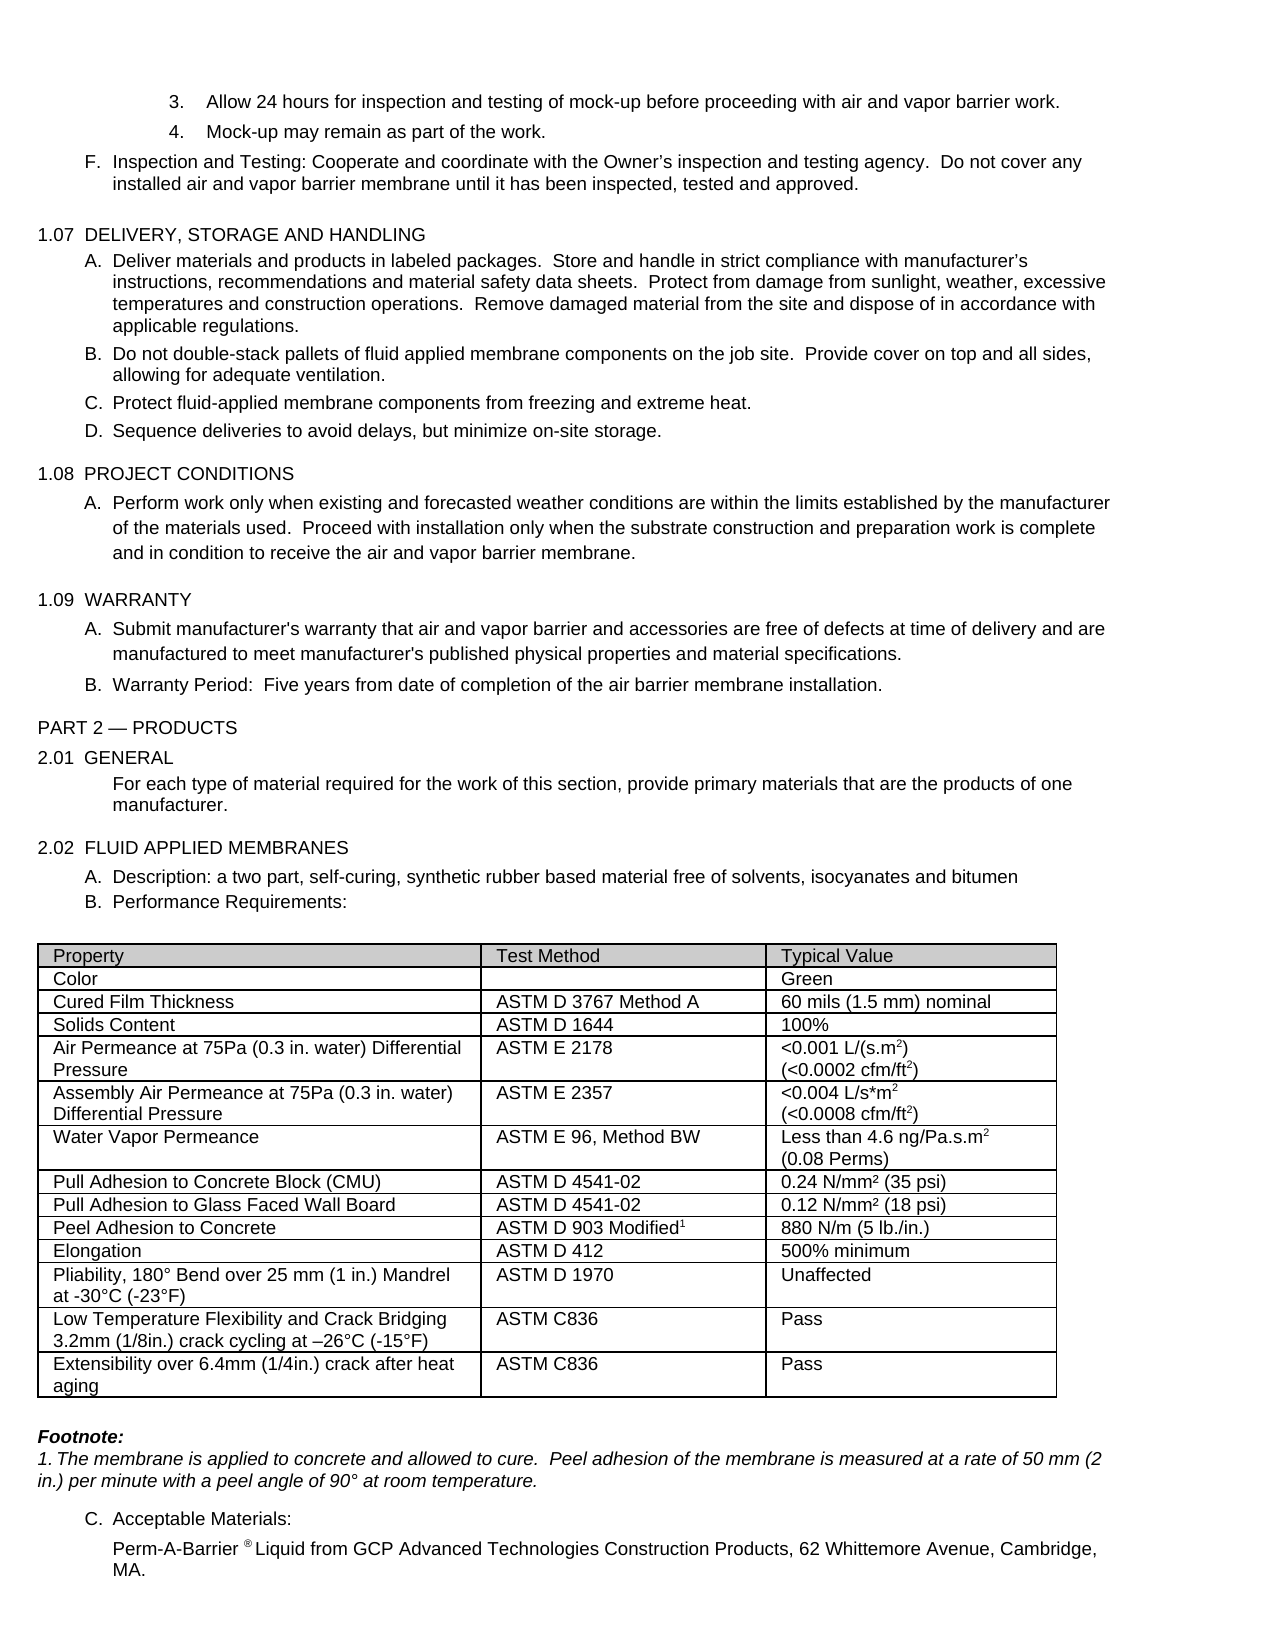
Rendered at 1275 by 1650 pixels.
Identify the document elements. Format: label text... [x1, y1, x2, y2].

table_cell Water Vapor Permeance [39, 1126, 480, 1169]
table_cell Extensibility over 6.4mm (1/4in.) crack after heat aging [39, 1353, 480, 1396]
table_cell Pass [767, 1308, 1056, 1351]
table_cell <0.004 L/s*m2 (<0.0008 cfm/ft2) [767, 1082, 1056, 1125]
table_cell ASTM D 3767 Method A [482, 991, 765, 1012]
table_cell Air Permeance at 75Pa (0.3 in. water) Differential Pressure [39, 1037, 480, 1080]
table_cell ASTM D 4541-02 [482, 1194, 765, 1216]
table_cell ASTM E 96, Method BW [482, 1126, 765, 1169]
list Performance Requirements: [84, 888, 1125, 913]
table_cell [482, 968, 765, 989]
table_cell Unaffected [767, 1263, 1056, 1307]
table_cell ASTM C836 [482, 1353, 765, 1396]
table_cell Pliability, 180° Bend over 25 mm (1 in.) Mandrel at -30°C (-23°F) [39, 1263, 480, 1307]
table_cell <0.001 L/(s.m2) (<0.0002 cfm/ft2) [767, 1037, 1056, 1080]
table_cell ASTM D 1644 [482, 1014, 765, 1035]
table_cell Less than 4.6 ng/Pa.s.m2 (0.08 Perms) [767, 1126, 1056, 1169]
text 2.02 FLUID APPLIED MEMBRANES [37, 837, 1125, 859]
table_cell 100% [767, 1014, 1056, 1035]
table_cell 880 N/m (5 lb./in.) [767, 1217, 1056, 1239]
table_header Test Method [482, 945, 765, 966]
table_cell Cured Film Thickness [39, 991, 480, 1012]
table_cell Pass [767, 1353, 1056, 1396]
table_cell Solids Content [39, 1014, 480, 1035]
list PROJECT CONDITIONS [37, 463, 1125, 484]
text 1. The membrane is applied to concrete and allowed to cure. Peel adhesion of the membrane is measured at a rate of 50 mm (2 in.) per minute with a peel angle of 90° at room temperature. [37, 1448, 1125, 1491]
list Deliver materials and products in labeled packages. Store and handle in strict compliance with manufacturer’s instructions, recommendations and material safety data sheets. Protect from damage from sunlight, weather, excessive temperatures and construction operations. Remove damaged material from the site and dispose of in accordance with applicable regulations. [84, 250, 1125, 336]
list Do not double-stack pallets of fluid applied membrane components on the job site. Provide cover on top and all sides, allowing for adequate ventilation. [84, 342, 1125, 385]
text Footnote: [37, 1426, 1125, 1448]
list Warranty Period: Five years from date of completion of the air barrier membrane installation. [84, 670, 1125, 695]
table_cell Pull Adhesion to Glass Faced Wall Board [39, 1194, 480, 1216]
table_cell Low Temperature Flexibility and Crack Bridging 3.2mm (1/8in.) crack cycling at –26°C (-15°F) [39, 1308, 480, 1351]
table_cell ASTM D 4541-02 [482, 1171, 765, 1192]
table_cell ASTM D 1970 [482, 1263, 765, 1307]
list Submit manufacturer's warranty that air and vapor barrier and accessories are free of defects at time of delivery and are manufactured to meet manufacturer's published physical properties and material specifications. [84, 614, 1125, 664]
table_cell Assembly Air Permeance at 75Pa (0.3 in. water) Differential Pressure [39, 1082, 480, 1125]
subtitle PART 2 — PRODUCTS [37, 717, 1125, 738]
table_cell 0.12 N/mm² (18 psi) [767, 1194, 1056, 1216]
table_cell ASTM D 412 [482, 1240, 765, 1262]
list Acceptable Materials: [84, 1508, 1125, 1529]
table_cell 60 mils (1.5 mm) nominal [767, 991, 1056, 1012]
list Mock-up may remain as part of the work. [169, 121, 1125, 143]
table_header Property [39, 945, 480, 966]
table_cell Color [39, 968, 480, 989]
table_cell ASTM E 2178 [482, 1037, 765, 1080]
text 2.01 GENERAL [37, 747, 1125, 768]
table_cell ASTM C836 [482, 1308, 765, 1351]
table_cell Peel Adhesion to Concrete [39, 1217, 480, 1239]
text For each type of material required for the work of this section, provide primary materials that are the products of one manufacturer. [37, 772, 1125, 816]
table_header Typical Value [767, 945, 1056, 966]
list Sequence deliveries to avoid delays, but minimize on-site storage. [84, 419, 1125, 441]
list Allow 24 hours for inspection and testing of mock-up before proceeding with air and vapor barrier work. [169, 91, 1125, 113]
list WARRANTY [37, 588, 1125, 610]
text 1.07 DELIVERY, STORAGE AND HANDLING [37, 224, 1125, 246]
table_cell ASTM E 2357 [482, 1082, 765, 1125]
list Protect fluid-applied membrane components from freezing and extreme heat. [84, 392, 1125, 413]
table_cell ASTM D 903 Modified1 [482, 1217, 765, 1239]
list Inspection and Testing: Cooperate and coordinate with the Owner’s inspection and testing agency. Do not cover any installed air and vapor barrier membrane until it has been inspected, tested and approved. [84, 151, 1125, 194]
table_cell Green [767, 968, 1056, 989]
table_cell Pull Adhesion to Concrete Block (CMU) [39, 1171, 480, 1192]
text Perm-A-Barrier ® Liquid from GCP Advanced Technologies Construction Products, 62 Whittemore Avenue, Cambridge, MA. [37, 1537, 1125, 1581]
table_cell 0.24 N/mm² (35 psi) [767, 1171, 1056, 1192]
list Perform work only when existing and forecasted weather conditions are within the limits established by the manufacturer of the materials used. Proceed with installation only when the substrate construction and preparation work is complete and in condition to receive the air and vapor barrier membrane. [84, 488, 1125, 563]
table_cell 500% minimum [767, 1240, 1056, 1262]
table_cell Elongation [39, 1240, 480, 1262]
list Description: a two part, self-curing, synthetic rubber based material free of solvents, isocyanates and bitumen [84, 863, 1125, 888]
